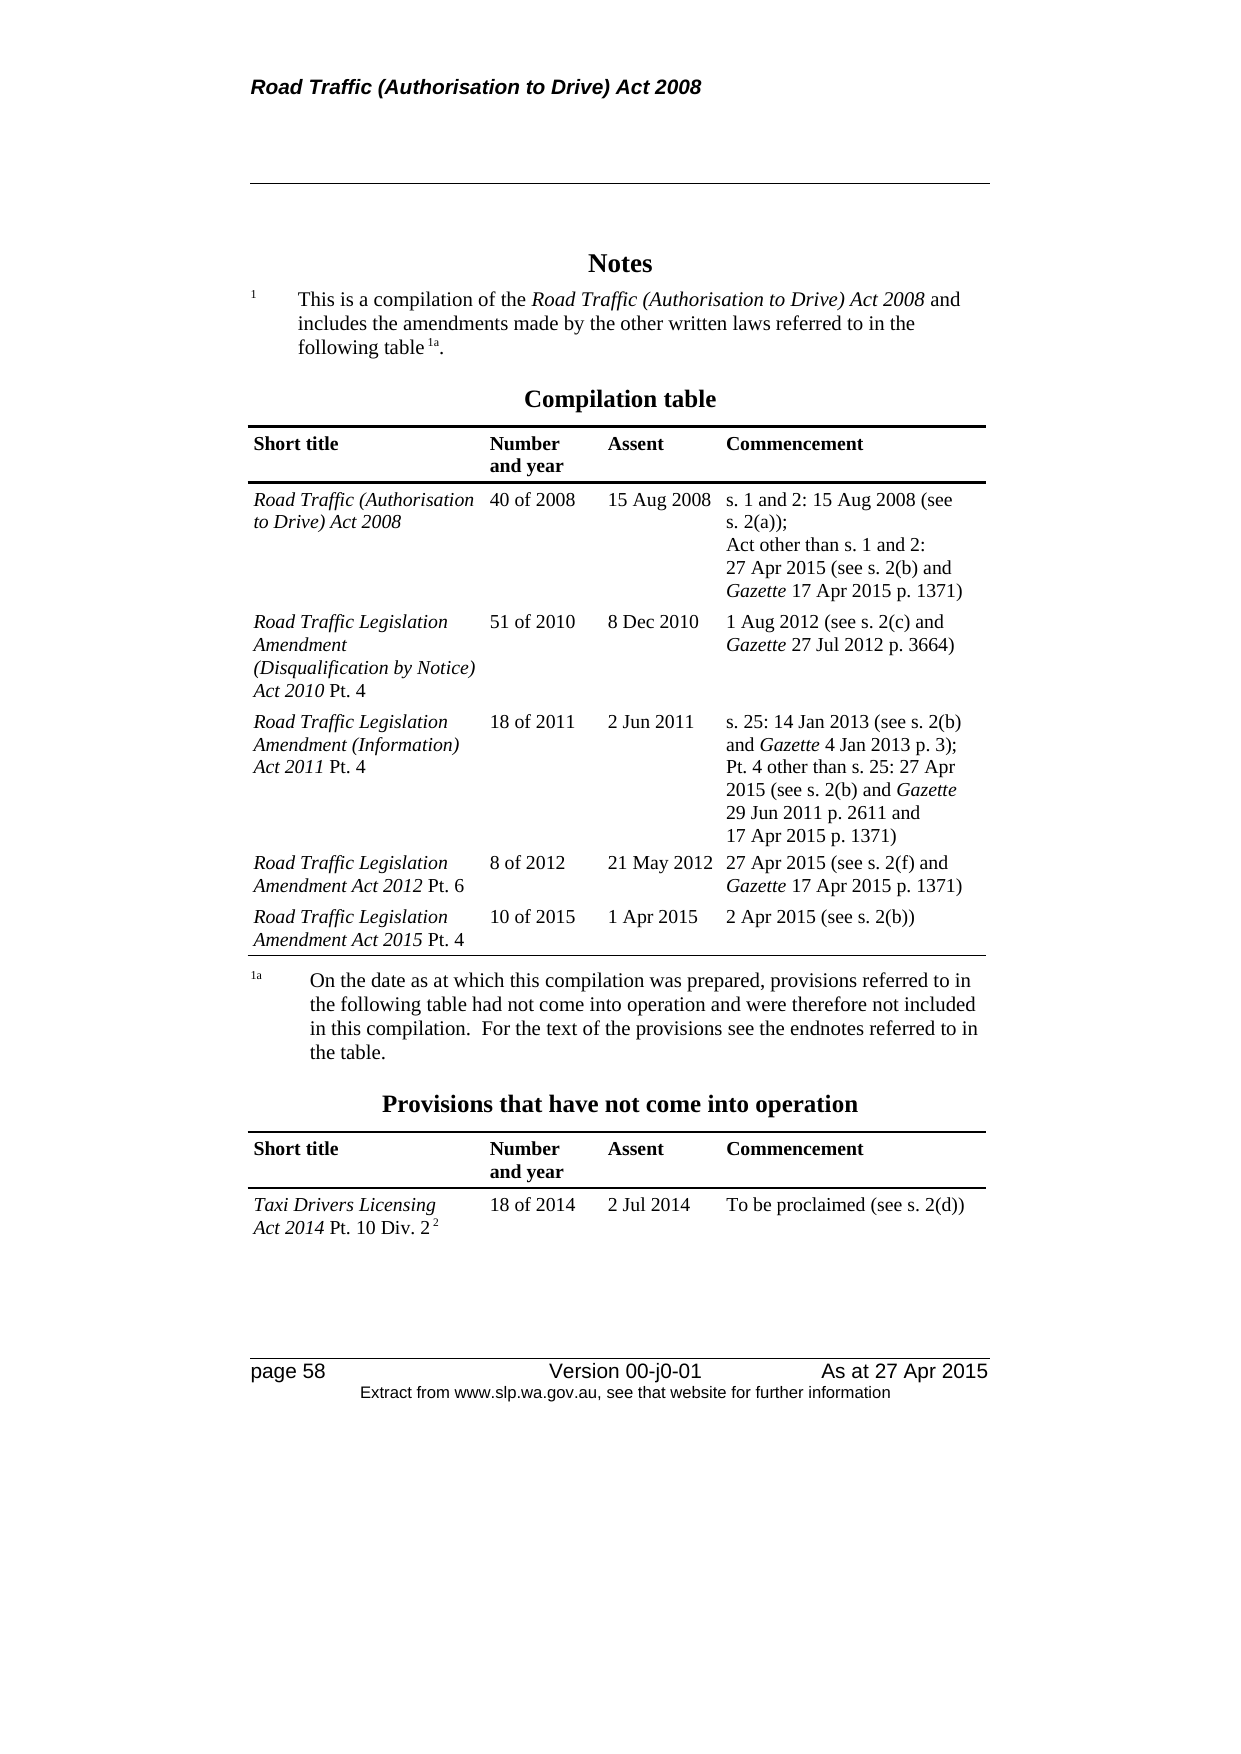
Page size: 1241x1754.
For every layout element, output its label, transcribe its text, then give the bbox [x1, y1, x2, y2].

table_header Commencement [720, 1133, 986, 1187]
table_cell 2 Jul 2014 [602, 1189, 720, 1243]
text 1 This is a compilation of the Road Traffic (Authorisation to Drive) Act 2008 and includes the amendments made by the other written laws referred to in the following table 1a. [250, 287, 990, 359]
table_header Number and year [484, 1133, 602, 1187]
table_cell s. 1 and 2: 15 Aug 2008 (see s. 2(a)); Act other than s. 1 and 2: 27 Apr 2015 (see s. 2(b) and Gazette 17 Apr 2015 p. 1371) [720, 484, 986, 606]
table_header Assent [602, 428, 720, 481]
table_header Commencement [720, 428, 986, 481]
table_cell 40 of 2008 [484, 484, 602, 606]
table_cell To be proclaimed (see s. 2(d)) [720, 1189, 986, 1243]
table_cell 1 Apr 2015 [602, 901, 720, 954]
table_cell s. 25: 14 Jan 2013 (see s. 2(b) and Gazette 4 Jan 2013 p. 3); Pt. 4 other than s. 25: 27 Apr 2015 (see s. 2(b) and Gazette 29 Jun 2011 p. 2611 and 17 Apr 2015 p. 1371) [720, 706, 986, 847]
text 1a On the date as at which this compilation was prepared, provisions referred to in the following table had not come into operation and were therefore not included in this compilation. For the text of the provisions see the endnotes referred to in the table. [250, 968, 990, 1064]
table_header Short title [248, 1133, 484, 1187]
table_header Short title [248, 428, 484, 481]
table_cell 10 of 2015 [484, 901, 602, 954]
table_cell 51 of 2010 [484, 606, 602, 706]
table_cell Road Traffic Legislation Amendment (Disqualification by Notice) Act 2010 Pt. 4 [248, 606, 484, 706]
table_cell Road Traffic Legislation Amendment (Information) Act 2011 Pt. 4 [248, 706, 484, 847]
subtitle Compilation table [250, 384, 990, 413]
table_cell Road Traffic (Authorisation to Drive) Act 2008 [248, 484, 484, 606]
table_cell Road Traffic Legislation Amendment Act 2012 Pt. 6 [248, 847, 484, 901]
subtitle Notes [250, 247, 990, 279]
table_cell Road Traffic Legislation Amendment Act 2015 Pt. 4 [248, 901, 484, 954]
table_cell 27 Apr 2015 (see s. 2(f) and Gazette 17 Apr 2015 p. 1371) [720, 847, 986, 901]
table_cell 2 Apr 2015 (see s. 2(b)) [720, 901, 986, 954]
table_cell 18 of 2014 [484, 1189, 602, 1243]
table_cell 2 Jun 2011 [602, 706, 720, 847]
table_cell 8 Dec 2010 [602, 606, 720, 706]
table_cell 8 of 2012 [484, 847, 602, 901]
table_cell Taxi Drivers Licensing Act 2014 Pt. 10 Div. 2 2 [248, 1189, 484, 1243]
table_cell 1 Aug 2012 (see s. 2(c) and Gazette 27 Jul 2012 p. 3664) [720, 606, 986, 706]
table_header Number and year [484, 428, 602, 481]
table_cell 18 of 2011 [484, 706, 602, 847]
table_header Assent [602, 1133, 720, 1187]
table_cell 15 Aug 2008 [602, 484, 720, 606]
subtitle Provisions that have not come into operation [250, 1089, 990, 1118]
table_cell 21 May 2012 [602, 847, 720, 901]
